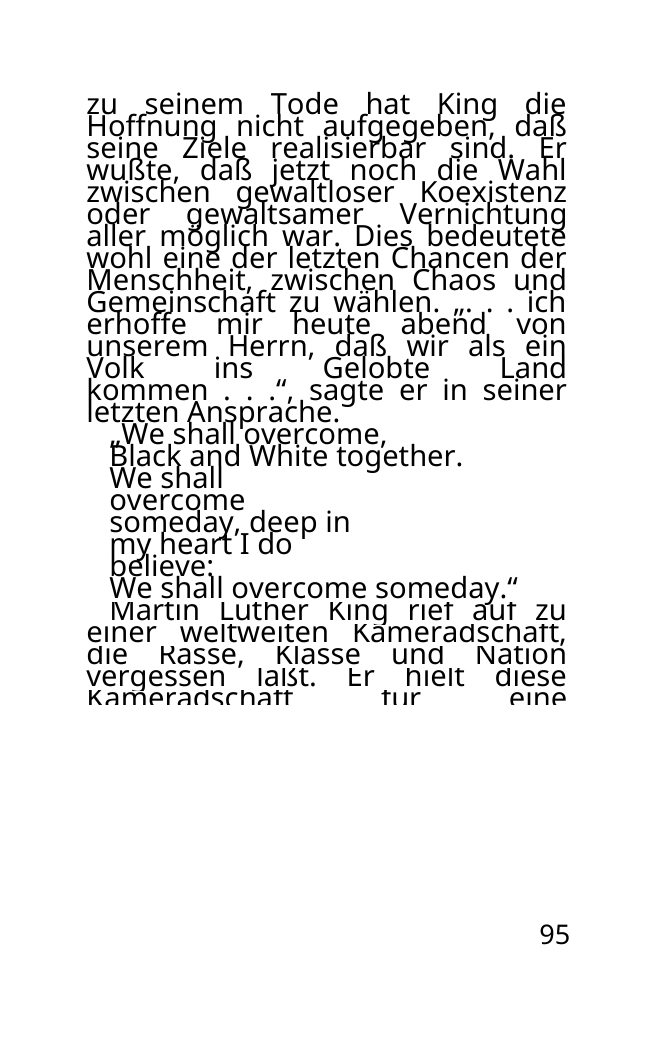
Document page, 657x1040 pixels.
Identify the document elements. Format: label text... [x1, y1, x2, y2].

text We shall overcome someday.“ [86, 581, 567, 603]
text 95 [539, 923, 570, 950]
text We shall overcome someday, deep in my heart I do believe: [109, 471, 359, 581]
text Black and White together. [86, 449, 178, 471]
text zu seinem Tode hat King die Hoffnung nicht aufgegeben, daß seine Ziele realisierbar sind. Er wußte, daß jetzt noch die Wahl zwischen gewaltloser Koexistenz oder gewaltsamer Vernichtung aller möglich war. Dies bedeutete wohl eine der letzten Chancen der Menschheit, zwischen Chaos und Gemeinschaft zu wählen. „. . . ich erhoffe mir heute abend von unserem Herrn, daß wir als ein Volk ins Gelobte Land kommen . . .“, sagte er in seiner letzten Ansprache. [86, 97, 567, 427]
text „We shall overcome, [86, 427, 567, 449]
text Martin Luther King rief auf zu einer weltweiten Kameradschaft, die Rasse, Klasse und Nation vergessen läßt. Er hielt diese Kameradschaft für eine unbedingte Notwendigkeit, wenn diese Menschheit überleben will. Deshalb predigte er die Liebe. „Ich spreche von jener Kraft, die alle großen Religionen als oberstes einigendes Lebensprinzip erkannt haben.“ [86, 603, 567, 705]
text Black and White together. [171, 449, 567, 471]
